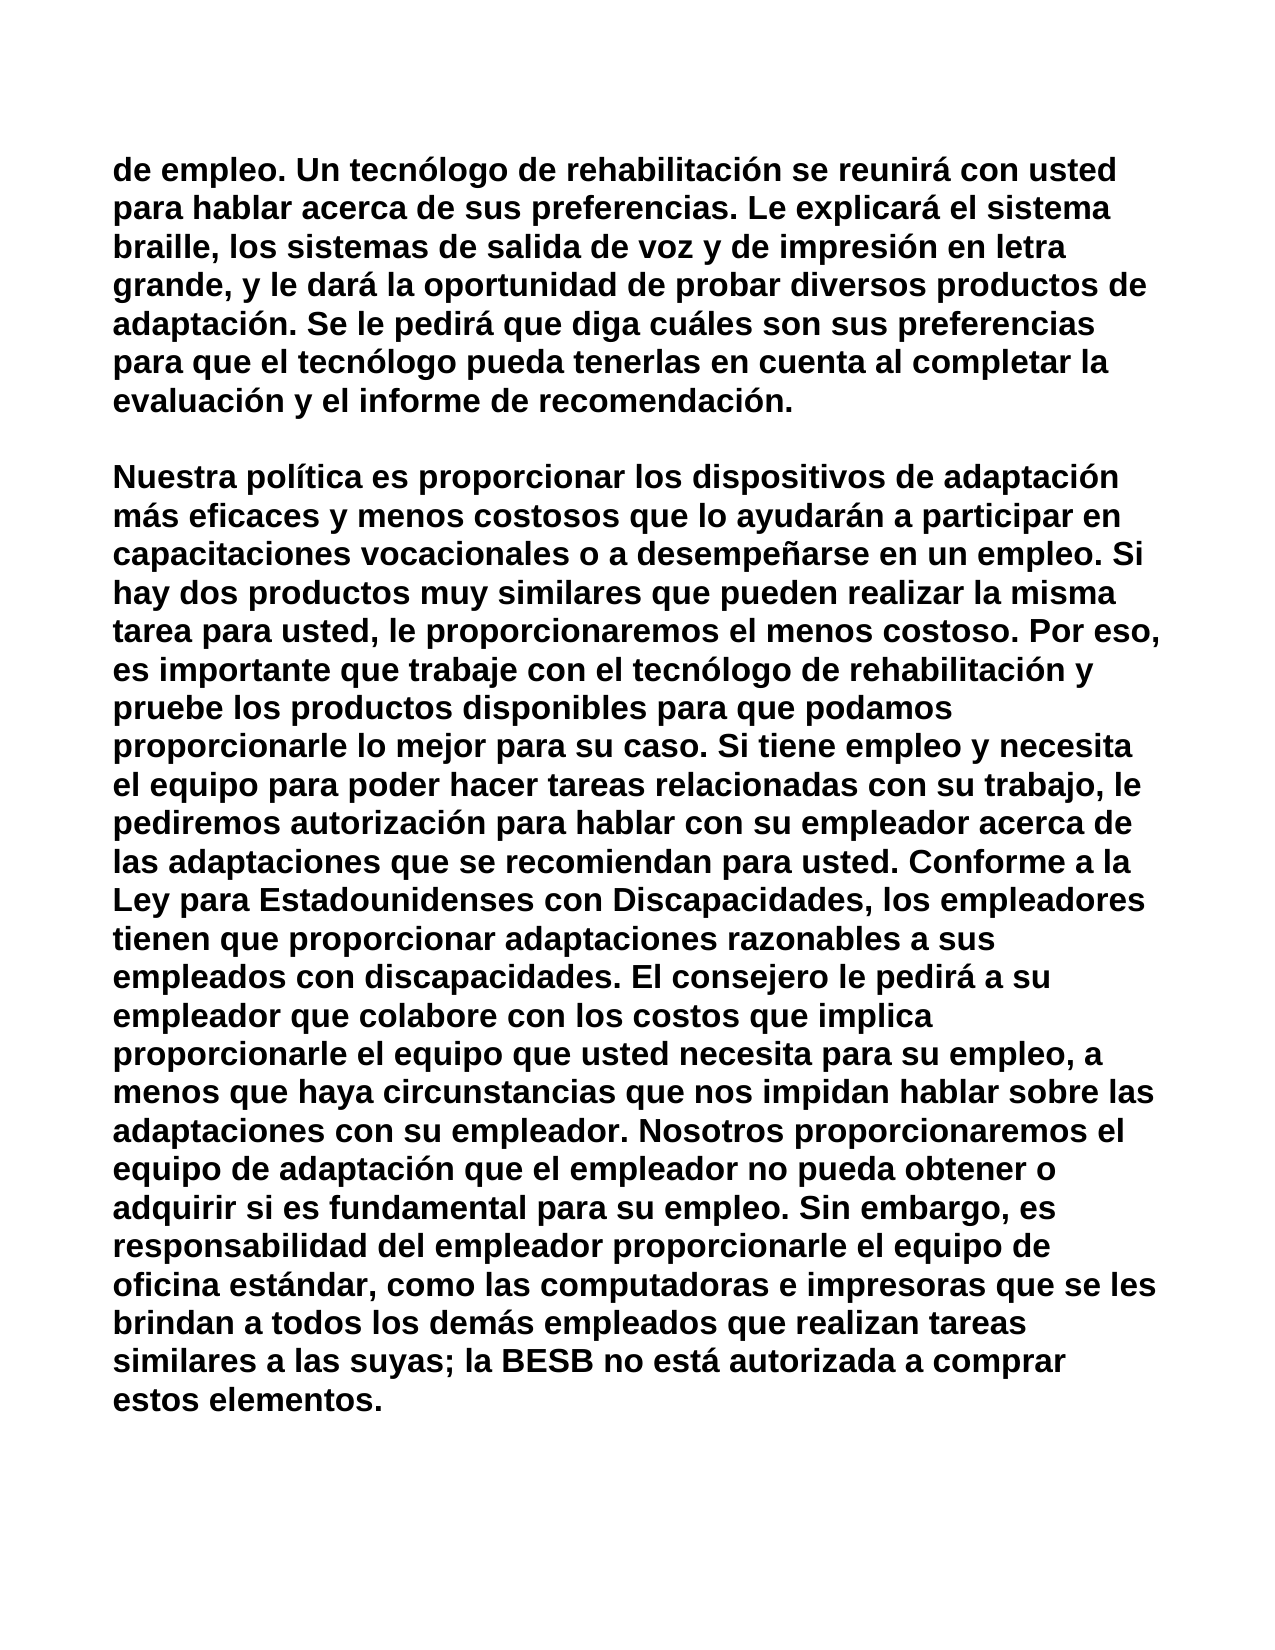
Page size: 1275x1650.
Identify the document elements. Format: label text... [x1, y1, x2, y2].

text Nuestra política es proporcionar los dispositivos de adaptación más eficaces y menos costosos que lo ayudarán a participar en capacitaciones vocacionales o a desempeñarse en un empleo. Si hay dos productos muy similares que pueden realizar la misma tarea para usted, le proporcionaremos el menos costoso. Por eso, es importante que trabaje con el tecnólogo de rehabilitación y pruebe los productos disponibles para que podamos proporcionarle lo mejor para su caso. Si tiene empleo y necesita el equipo para poder hacer tareas relacionadas con su trabajo, le pediremos autorización para hablar con su empleador acerca de las adaptaciones que se recomiendan para usted. Conforme a la Ley para Estadounidenses con Discapacidades, los empleadores tienen que proporcionar adaptaciones razonables a sus empleados con discapacidades. El consejero le pedirá a su empleador que colabore con los costos que implica proporcionarle el equipo que usted necesita para su empleo, a menos que haya circunstancias que nos impidan hablar sobre las adaptaciones con su empleador. Nosotros proporcionaremos el equipo de adaptación que el empleador no pueda obtener o adquirir si es fundamental para su empleo. Sin embargo, es responsabilidad del empleador proporcionarle el equipo de oficina estándar, como las computadoras e impresoras que se les brindan a todos los demás empleados que realizan tareas similares a las suyas; la BESB no está autorizada a comprar estos elementos. [112, 457, 1162, 1418]
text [112, 150, 1162, 419]
